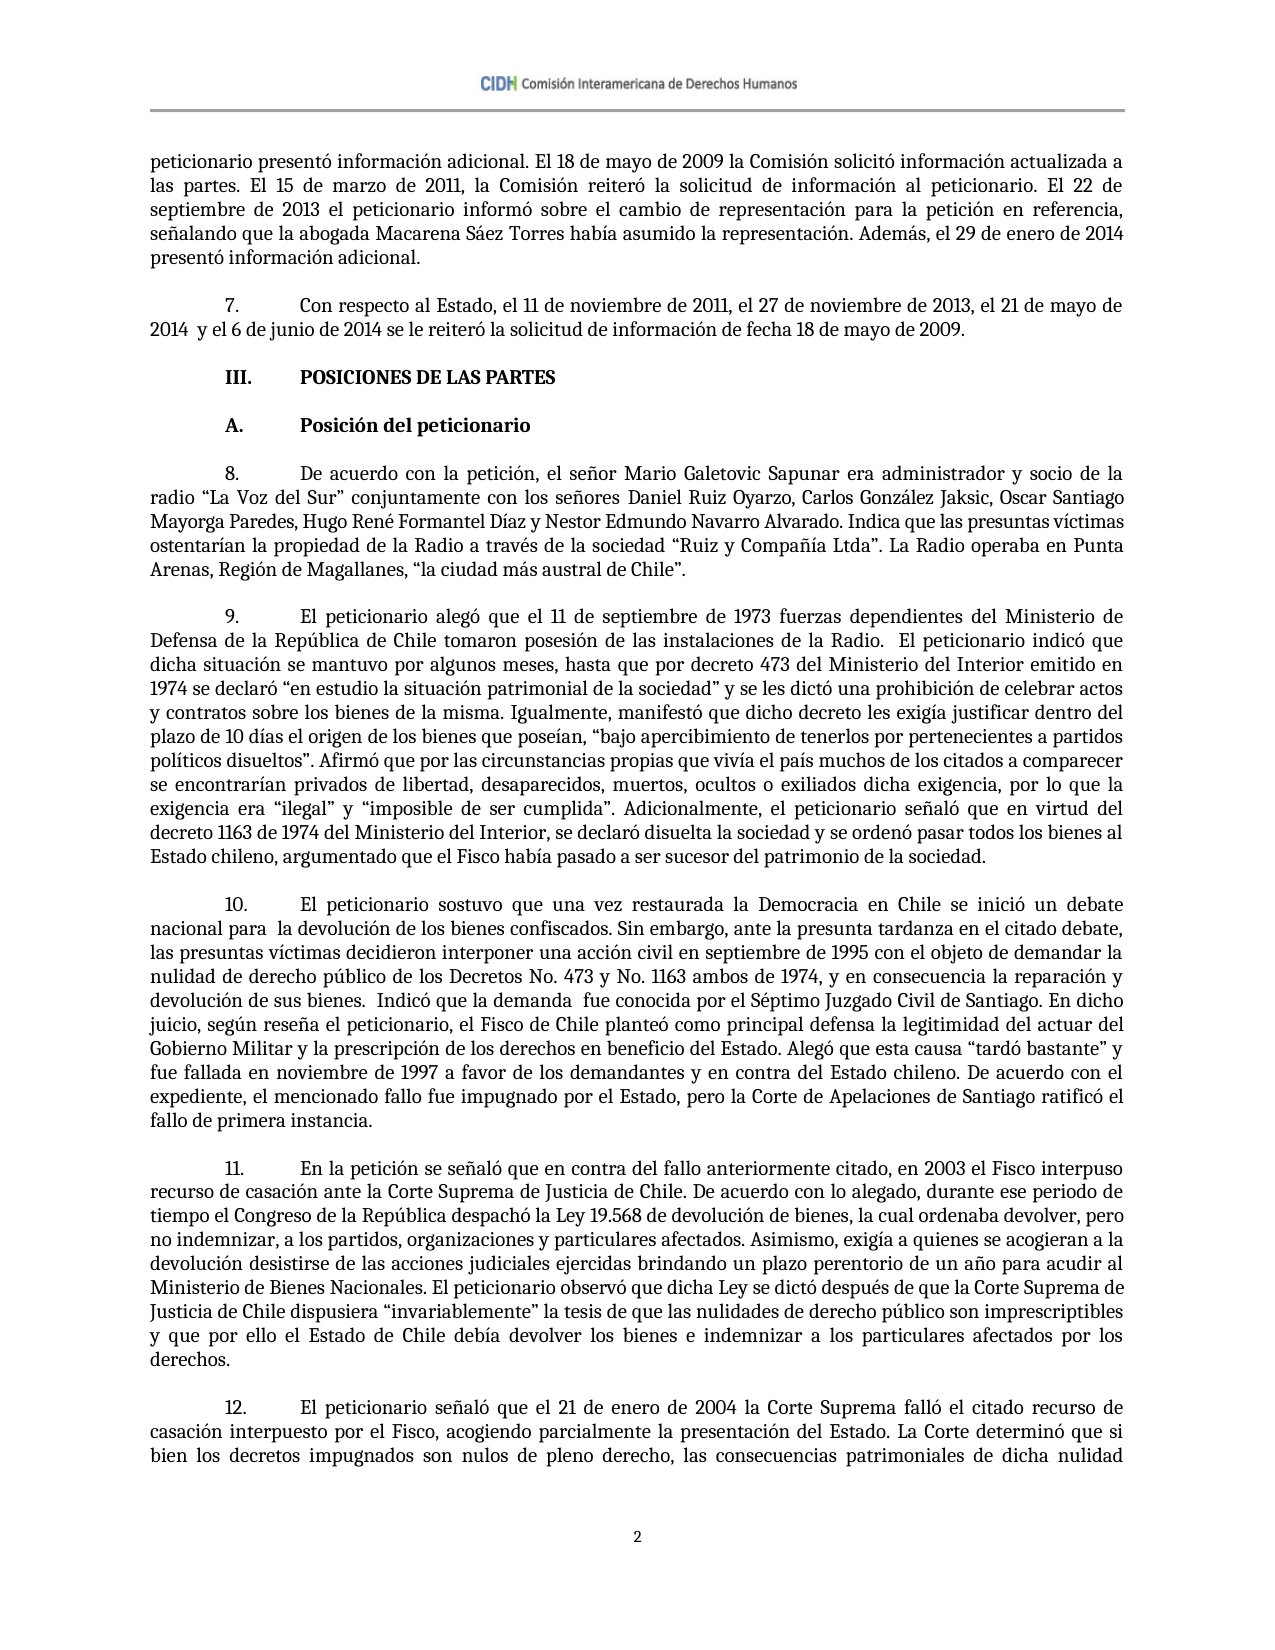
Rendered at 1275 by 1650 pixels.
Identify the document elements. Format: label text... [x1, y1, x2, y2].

list POSICIONES DE LAS PARTES [225, 366, 1125, 389]
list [150, 1396, 1125, 1468]
text A. Posición del peticionario [225, 413, 1125, 437]
picture [475, 75, 800, 93]
list El peticionario alegó que el 11 de septiembre de 1973 fuerzas dependientes del Ministerio de Defensa de la República de Chile tomaron posesión de las instalaciones de la Radio. El peticionario indicó que dicha situación se mantuvo por algunos meses, hasta que por decreto 473 del Ministerio del Interior emitido en 1974 se declaró “en estudio la situación patrimonial de la sociedad” y se les dictó una prohibición de celebrar actos y contratos sobre los bienes de la misma. Igualmente, manifestó que dicho decreto les exigía justificar dentro del plazo de 10 días el origen de los bienes que poseían, “bajo apercibimiento de tenerlos por pertenecientes a partidos políticos disueltos”. Afirmó que por las circunstancias propias que vivía el país muchos de los citados a comparecer se encontrarían privados de libertad, desaparecidos, muertos, ocultos o exiliados dicha exigencia, por lo que la exigencia era “ilegal” y “imposible de ser cumplida”. Adicionalmente, el peticionario señaló que en virtud del decreto 1163 de 1974 del Ministerio del Interior, se declaró disuelta la sociedad y se ordenó pasar todos los bienes al Estado chileno, argumentado que el Fisco había pasado a ser sucesor del patrimonio de la sociedad. [150, 605, 1125, 869]
list El peticionario sostuvo que una vez restaurada la Democracia en Chile se inició un debate nacional para la devolución de los bienes confiscados. Sin embargo, ante la presunta tardanza en el citado debate, las presuntas víctimas decidieron interponer una acción civil en septiembre de 1995 con el objeto de demandar la nulidad de derecho público de los Decretos No. 473 y No. 1163 ambos de 1974, y en consecuencia la reparación y devolución de sus bienes. Indicó que la demanda fue conocida por el Séptimo Juzgado Civil de Santiago. En dicho juicio, según reseña el peticionario, el Fisco de Chile planteó como principal defensa la legitimidad del actuar del Gobierno Militar y la prescripción de los derechos en beneficio del Estado. Alegó que esta causa “tardó bastante” y fue fallada en noviembre de 1997 a favor de los demandantes y en contra del Estado chileno. De acuerdo con el expediente, el mencionado fallo fue impugnado por el Estado, pero la Corte de Apelaciones de Santiago ratificó el fallo de primera instancia. [150, 893, 1125, 1132]
list Con respecto al Estado, el 11 de noviembre de 2011, el 27 de noviembre de 2013, el 21 de mayo de 2014 y el 6 de junio de 2014 se le reiteró la solicitud de información de fecha 18 de mayo de 2009. [150, 294, 1125, 342]
list En la petición se señaló que en contra del fallo anteriormente citado, en 2003 el Fisco interpuso recurso de casación ante la Corte Suprema de Justicia de Chile. De acuerdo con lo alegado, durante ese periodo de tiempo el Congreso de la República despachó la Ley 19.568 de devolución de bienes, la cual ordenaba devolver, pero no indemnizar, a los partidos, organizaciones y particulares afectados. Asimismo, exigía a quienes se acogieran a la devolución desistirse de las acciones judiciales ejercidas brindando un plazo perentorio de un año para acudir al Ministerio de Bienes Nacionales. El peticionario observó que dicha Ley se dictó después de que la Corte Suprema de Justicia de Chile dispusiera “invariablemente” la tesis de que las nulidades de derecho público son imprescriptibles y que por ello el Estado de Chile debía devolver los bienes e indemnizar a los particulares afectados por los derechos. [150, 1156, 1125, 1372]
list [150, 150, 1125, 270]
list De acuerdo con la petición, el señor Mario Galetovic Sapunar era administrador y socio de la radio “La Voz del Sur” conjuntamente con los señores Daniel Ruiz Oyarzo, Carlos González Jaksic, Oscar Santiago Mayorga Paredes, Hugo René Formantel Díaz y Nestor Edmundo Navarro Alvarado. Indica que las presuntas víctimas ostentarían la propiedad de la Radio a través de la sociedad “Ruiz y Compañía Ltda”. La Radio operaba en Punta Arenas, Región de Magallanes, “la ciudad más austral de Chile”. [150, 461, 1125, 581]
